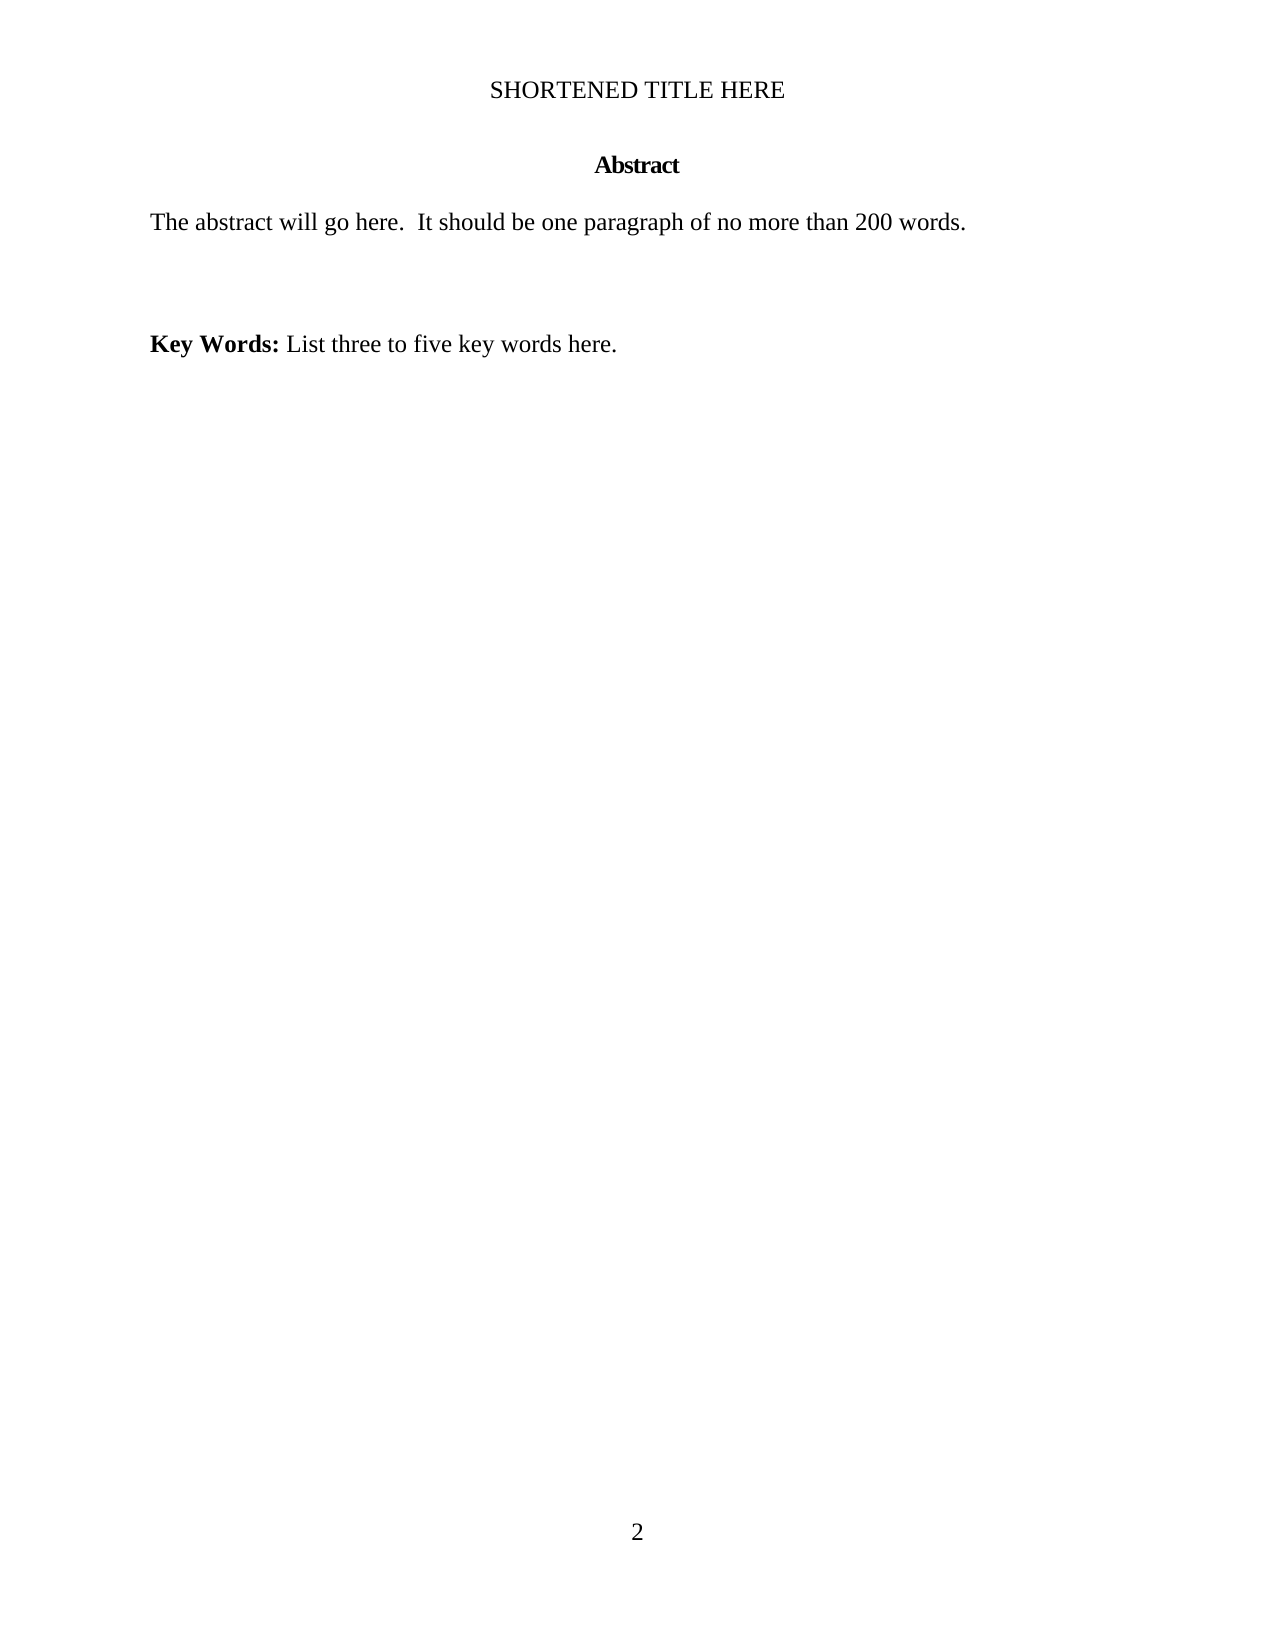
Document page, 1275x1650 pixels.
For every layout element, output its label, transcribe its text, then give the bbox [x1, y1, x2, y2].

text The abstract will go here. It should be one paragraph of no more than 200 words. [150, 207, 1125, 236]
title Abstract [150, 150, 1125, 179]
text Key Words: List three to five key words here. [150, 329, 1125, 358]
